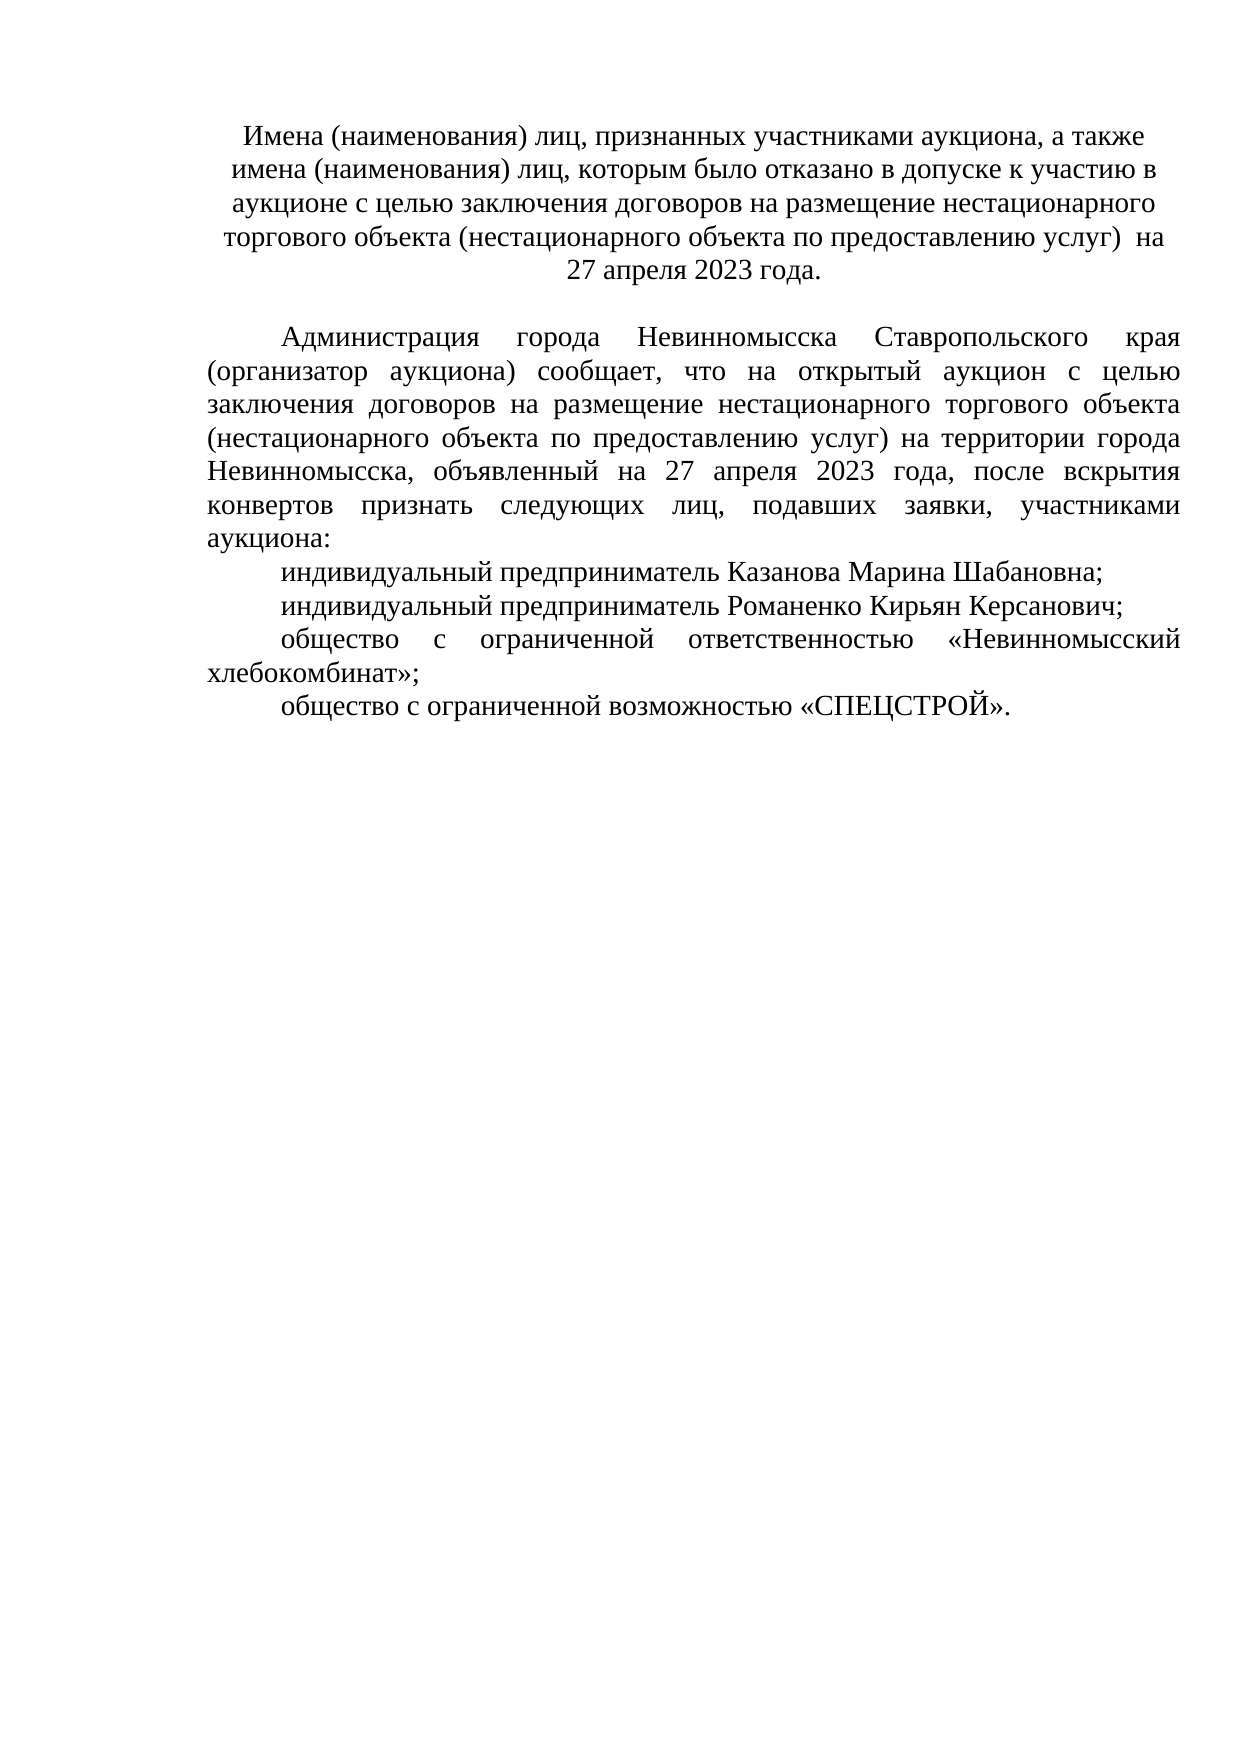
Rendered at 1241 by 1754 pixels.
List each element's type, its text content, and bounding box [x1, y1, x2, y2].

text Имена (наименования) лиц, признанных участниками аукциона, а также имена (наименования) лиц, которым было отказано в допуске к участию в аукционе с целью заключения договоров на размещение нестационарного торгового объекта (нестационарного объекта по предоставлению услуг) на 27 апреля 2023 года. [207, 118, 1181, 286]
text индивидуальный предприниматель Романенко Кирьян Керсанович; [207, 588, 1181, 621]
text общество с ограниченной возможностью «СПЕЦСТРОЙ». [207, 688, 1181, 722]
text Администрация города Невинномысска Ставропольского края (организатор аукциона) сообщает, что на открытый аукцион с целью заключения договоров на размещение нестационарного торгового объекта (нестационарного объекта по предоставлению услуг) на территории города Невинномысска, объявленный на 27 апреля 2023 года, после вскрытия конвертов признать следующих лиц, подавших заявки, участниками аукциона: [207, 319, 1181, 554]
text индивидуальный предприниматель Казанова Марина Шабановна; [207, 554, 1181, 588]
text общество с ограниченной ответственностью «Невинномысский хлебокомбинат»; [207, 621, 1181, 688]
